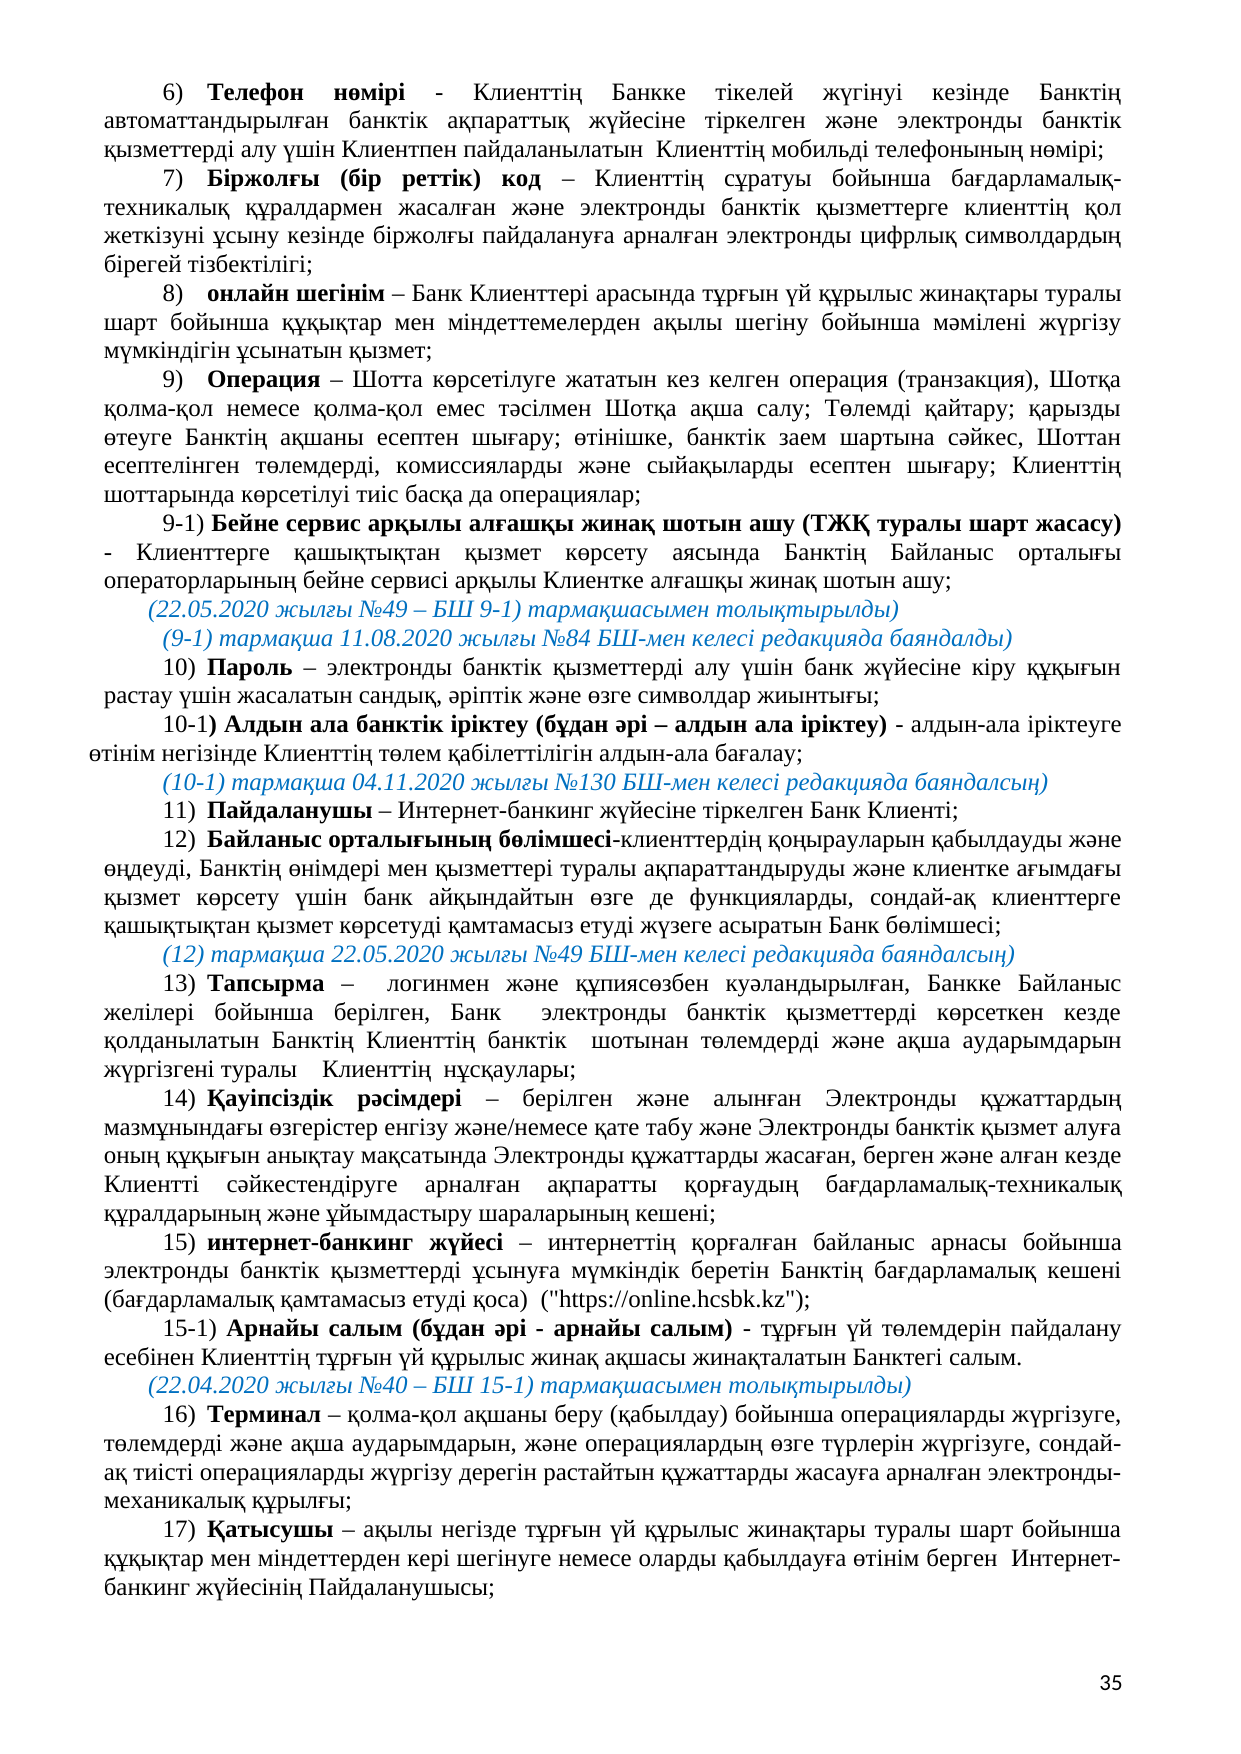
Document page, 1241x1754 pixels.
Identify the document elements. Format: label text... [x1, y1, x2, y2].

text (9-1) тармақша 11.08.2020 жылғы №84 БШ-мен келесі редакцияда баяндалды) [162, 623, 1122, 652]
text 15-1) Арнайы салым (бұдан әрі - арнайы салым) - тұрғын үй төлемдерін пайдалану есебінен Клиенттің тұрғын үй құрылыс жинақ ақшасы жинақталатын Банктегі салым. [103, 1313, 1122, 1371]
list Тапсырма – логинмен және құпиясөзбен куәландырылған, Банкке Байланыс желілері бойынша берілген, Банк электронды банктік қызметтерді көрсеткен кезде қолданылатын Банктің Клиенттің банктік шотынан төлемдерді және ақша аударымдарын жүргізгені туралы Клиенттің нұсқаулары; [103, 968, 1122, 1083]
list Пароль – электронды банктік қызметтерді алу үшін банк жүйесіне кіру құқығын растау үшін жасалатын сандық, әріптік және өзге символдар жиынтығы; [103, 652, 1122, 709]
list Телефон нөмірі - Клиенттің Банкке тікелей жүгінуі кезінде Банктің автоматтандырылған банктік ақпараттық жүйесіне тіркелген және электронды банктік қызметтерді алу үшін Клиентпен пайдаланылатын Клиенттің мобильді телефонының нөмірі; [103, 77, 1122, 163]
text 10-1) Алдын ала банктік іріктеу (бұдан әрі – алдын ала іріктеу) - алдын-ала іріктеуге өтінім негізінде Клиенттің төлем қабілеттілігін алдын-ала бағалау; [89, 709, 1122, 767]
list онлайн шегінім – Банк Клиенттері арасында тұрғын үй құрылыс жинақтары туралы шарт бойынша құқықтар мен міндеттемелерден ақылы шегіну бойынша мәмілені жүргізу мүмкіндігін ұсынатын қызмет; [103, 278, 1122, 364]
text (22.05.2020 жылғы №49 – БШ 9-1) тармақшасымен толықтырылды) [103, 594, 1122, 623]
list Пайдаланушы – Интернет-банкинг жүйесіне тіркелген Банк Клиенті; [103, 796, 1122, 824]
list Терминал – қолма-қол ақшаны беру (қабылдау) бойынша операцияларды жүргізуге, төлемдерді және ақша аударымдарын, және операциялардың өзге түрлерін жүргізуге, сондай-ақ тиісті операцияларды жүргізу дерегін растайтын құжаттарды жасауға арналған электронды-механикалық құрылғы; [103, 1399, 1122, 1514]
list Қауіпсіздік рәсімдері – берілген және алынған Электронды құжаттардың мазмұнындағы өзгерістер енгізу және/немесе қате табу және Электронды банктік қызмет алуға оның құқығын анықтау мақсатында Электронды құжаттарды жасаған, берген және алған кезде Клиентті сәйкестендіруге арналған ақпаратты қорғаудың бағдарламалық-техникалық құралдарының және ұйымдастыру шараларының кешені; [103, 1083, 1122, 1227]
list Біржолғы (бір реттік) код – Клиенттің сұратуы бойынша бағдарламалық-техникалық құралдармен жасалған және электронды банктік қызметтерге клиенттің қол жеткізуні ұсыну кезінде біржолғы пайдалануға арналған электронды цифрлық символдардың бірегей тізбектілігі; [103, 163, 1122, 278]
list (10-1) тармақша 04.11.2020 жылғы №130 БШ-мен келесі редакцияда баяндалсың) [162, 767, 1122, 796]
list Қатысушы – ақылы негізде тұрғын үй құрылыс жинақтары туралы шарт бойынша құқықтар мен міндеттерден кері шегінуге немесе оларды қабылдауға өтінім берген Интернет-банкинг жүйесінің Пайдаланушысы; [103, 1514, 1122, 1601]
text (22.04.2020 жылғы №40 – БШ 15-1) тармақшасымен толықтырылды) [103, 1371, 1122, 1399]
list Байланыс орталығының бөлімшесі-клиенттердің қоңырауларын қабылдауды және өңдеуді, Банктің өнімдері мен қызметтері туралы ақпараттандыруды және клиентке ағымдағы қызмет көрсету үшін банк айқындайтын өзге де функцияларды, сондай-ақ клиенттерге қашықтықтан қызмет көрсетуді қамтамасыз етуді жүзеге асыратын Банк бөлімшесі; [103, 824, 1122, 939]
text 9-1) Бейне сервис арқылы алғашқы жинақ шотын ашу (ТЖҚ туралы шарт жасасу) - Клиенттерге қашықтықтан қызмет көрсету аясында Банктің Байланыс орталығы операторларының бейне сервисі арқылы Клиентке алғашқы жинақ шотын ашу; [103, 508, 1122, 594]
list Операция – Шотта көрсетілуге жататын кез келген операция (транзакция), Шотқа қолма-қол немесе қолма-қол емес тәсілмен Шотқа ақша салу; Төлемді қайтару; қарызды өтеуге Банктің ақшаны есептен шығару; өтінішке, банктік заем шартына сәйкес, Шоттан есептелінген төлемдерді, комиссияларды және сыйақыларды есептен шығару; Клиенттің шоттарында көрсетілуі тиіс басқа да операциялар; [103, 364, 1122, 508]
list (12) тармақша 22.05.2020 жылғы №49 БШ-мен келесі редакцияда баяндалсың) [162, 939, 1122, 968]
list интернет-банкинг жүйесі – интернеттің қорғалған байланыс арнасы бойынша электронды банктік қызметтерді ұсынуға мүмкіндік беретін Банктің бағдарламалық кешені (бағдарламалық қамтамасыз етуді қоса) ("https://online.hcsbk.kz"); [103, 1227, 1122, 1313]
